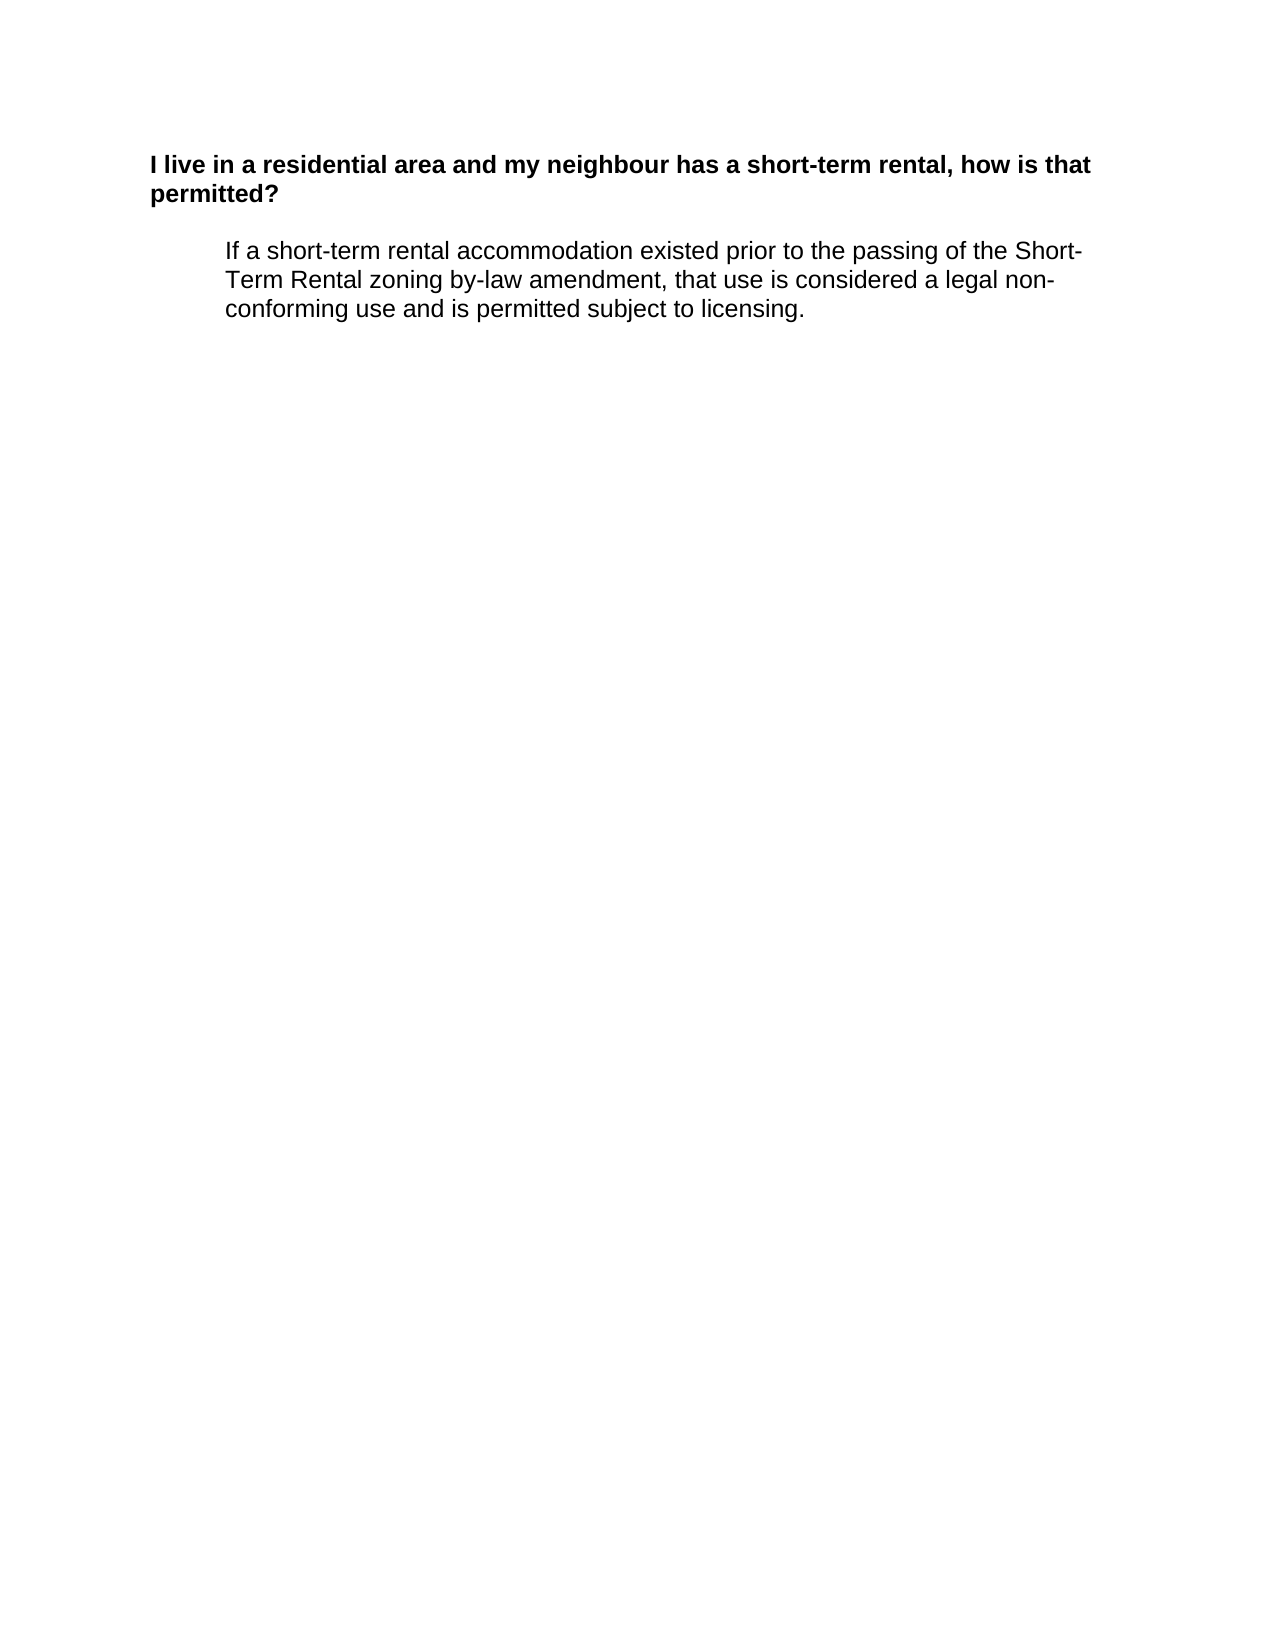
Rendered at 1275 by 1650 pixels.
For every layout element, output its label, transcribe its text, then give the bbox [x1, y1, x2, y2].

text If a short-term rental accommodation existed prior to the passing of the Short-Term Rental zoning by-law amendment, that use is considered a legal non-conforming use and is permitted subject to licensing. [225, 236, 1125, 322]
text I live in a residential area and my neighbour has a short-term rental, how is that permitted? [150, 150, 1125, 207]
